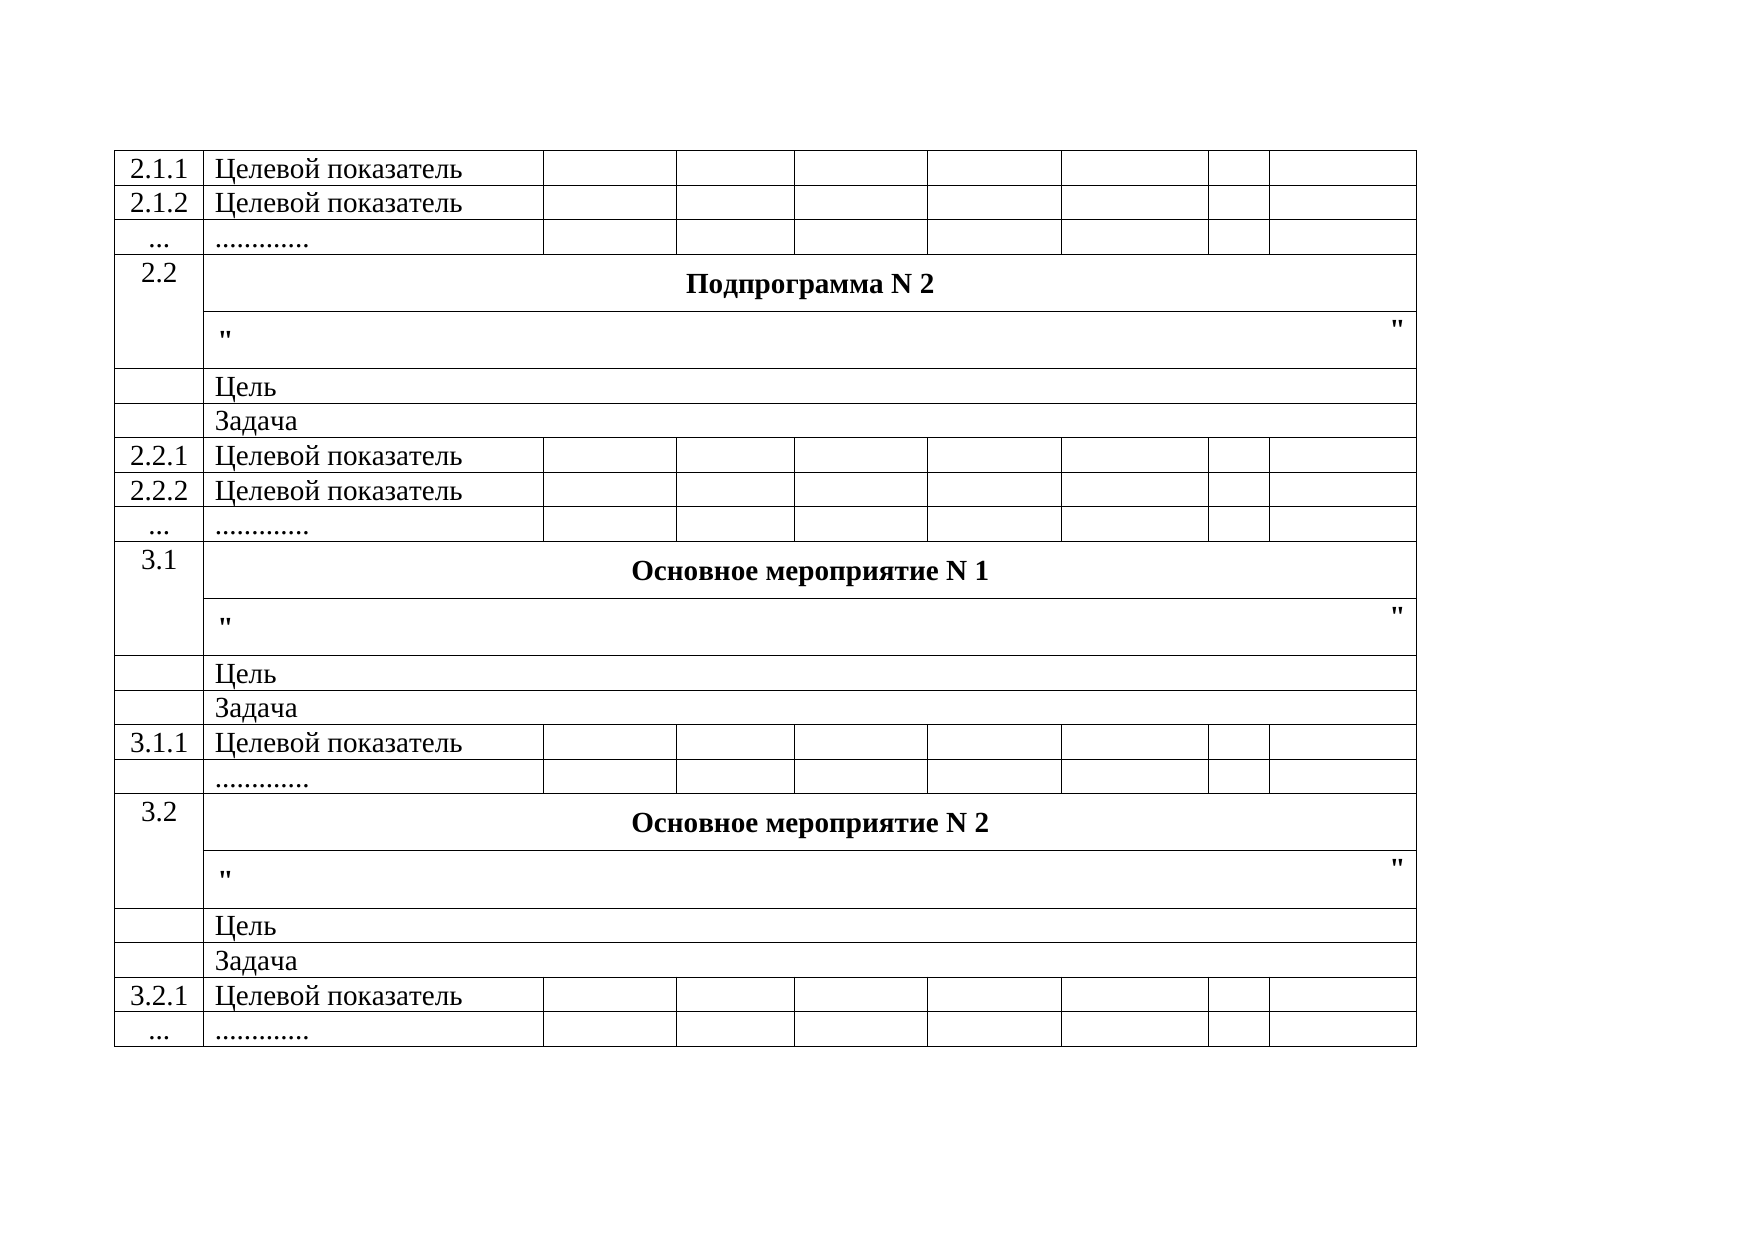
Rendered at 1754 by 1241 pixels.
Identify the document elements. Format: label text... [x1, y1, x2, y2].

table_cell Целевой показатель [204, 725, 543, 759]
table_cell [1062, 151, 1208, 184]
table_cell [928, 186, 1061, 219]
table_cell ............. [204, 760, 543, 793]
table_cell 3.2 [115, 794, 203, 907]
table_cell Задача [204, 691, 1416, 724]
table_cell ............. [204, 507, 543, 541]
table_cell " [204, 851, 247, 907]
table_cell [928, 760, 1061, 793]
table_cell [1270, 1012, 1416, 1046]
table_cell [1209, 438, 1269, 472]
table_cell ... [115, 220, 203, 254]
table_cell [795, 978, 927, 1011]
table_cell [1270, 151, 1416, 184]
table_cell 2.1.1 [115, 151, 203, 184]
table_cell [544, 186, 676, 219]
table_cell [115, 909, 203, 942]
table_cell [1062, 507, 1208, 541]
table_cell [1270, 760, 1416, 793]
table_cell [677, 1012, 794, 1046]
table_cell [115, 691, 203, 724]
table_cell [1270, 473, 1416, 506]
table_cell [1270, 725, 1416, 759]
table_cell [677, 186, 794, 219]
table_cell [1062, 438, 1208, 472]
table_cell [115, 369, 203, 402]
table_cell [1209, 725, 1269, 759]
table_cell [115, 404, 203, 437]
table_cell [677, 151, 794, 184]
table_cell [544, 725, 676, 759]
table_cell Целевой показатель [204, 151, 543, 184]
table_cell Основное мероприятие N 2 [204, 794, 1416, 850]
table_cell [544, 473, 676, 506]
table_cell [1270, 220, 1416, 254]
table_cell [1209, 473, 1269, 506]
table_cell [795, 151, 927, 184]
table_cell Цель [204, 656, 1416, 689]
table_cell [115, 656, 203, 689]
table_cell [1209, 760, 1269, 793]
table_cell Целевой показатель [204, 473, 543, 506]
table_cell " [247, 312, 1416, 368]
table_cell [1209, 507, 1269, 541]
table_cell [1209, 978, 1269, 1011]
table_cell 2.2.1 [115, 438, 203, 472]
table_cell [544, 220, 676, 254]
table_cell 2.1.2 [115, 186, 203, 219]
table_cell [1062, 186, 1208, 219]
table_cell [677, 438, 794, 472]
table_cell Целевой показатель [204, 186, 543, 219]
table_cell [928, 978, 1061, 1011]
table_cell [1209, 1012, 1269, 1046]
table_cell " [204, 312, 247, 368]
table_cell Целевой показатель [204, 978, 543, 1011]
table_cell [1209, 151, 1269, 184]
table_cell [928, 151, 1061, 184]
table_cell [795, 1012, 927, 1046]
table_cell " [204, 599, 247, 655]
table_cell Цель [204, 909, 1416, 942]
table_cell [795, 438, 927, 472]
table_cell ............. [204, 1012, 543, 1046]
table_cell [1270, 978, 1416, 1011]
table_cell [1062, 725, 1208, 759]
table_cell 3.1.1 [115, 725, 203, 759]
table_cell [1270, 507, 1416, 541]
table_cell [928, 220, 1061, 254]
table_cell [795, 220, 927, 254]
table_cell Целевой показатель [204, 438, 543, 472]
table_cell 3.1 [115, 542, 203, 655]
table_cell Цель [204, 369, 1416, 402]
table_cell [795, 760, 927, 793]
table_cell [544, 438, 676, 472]
table_cell [544, 507, 676, 541]
table_cell [544, 978, 676, 1011]
table_cell [677, 220, 794, 254]
table_cell 2.2 [115, 255, 203, 368]
table_cell 2.2.2 [115, 473, 203, 506]
table_cell Основное мероприятие N 1 [204, 542, 1416, 598]
table_cell [1062, 473, 1208, 506]
table_cell " [247, 599, 1416, 655]
table_cell Задача [204, 943, 1416, 977]
table_cell [928, 473, 1061, 506]
table_cell [795, 725, 927, 759]
table_cell [1062, 760, 1208, 793]
table_cell ... [115, 507, 203, 541]
table_cell " [247, 851, 1416, 907]
table_cell [1062, 978, 1208, 1011]
table_cell 3.2.1 [115, 978, 203, 1011]
table_cell [928, 1012, 1061, 1046]
table_cell [1062, 1012, 1208, 1046]
table_cell [1270, 186, 1416, 219]
table_cell Подпрограмма N 2 [204, 255, 1416, 311]
table_cell [928, 725, 1061, 759]
table_cell [1209, 220, 1269, 254]
table_cell [115, 943, 203, 977]
table_cell [928, 507, 1061, 541]
table_cell [677, 978, 794, 1011]
table_cell [544, 760, 676, 793]
table_cell Задача [204, 404, 1416, 437]
table_cell [928, 438, 1061, 472]
table_cell [677, 760, 794, 793]
table_cell [795, 473, 927, 506]
table_cell [1062, 220, 1208, 254]
table_cell [795, 186, 927, 219]
table_cell ............. [204, 220, 543, 254]
table_cell [544, 151, 676, 184]
table_cell ... [115, 1012, 203, 1046]
table_cell [115, 760, 203, 793]
table_cell [544, 1012, 676, 1046]
table_cell [1270, 438, 1416, 472]
table_cell [677, 507, 794, 541]
table_cell [677, 473, 794, 506]
table_cell [795, 507, 927, 541]
table_cell [1209, 186, 1269, 219]
table_cell [677, 725, 794, 759]
